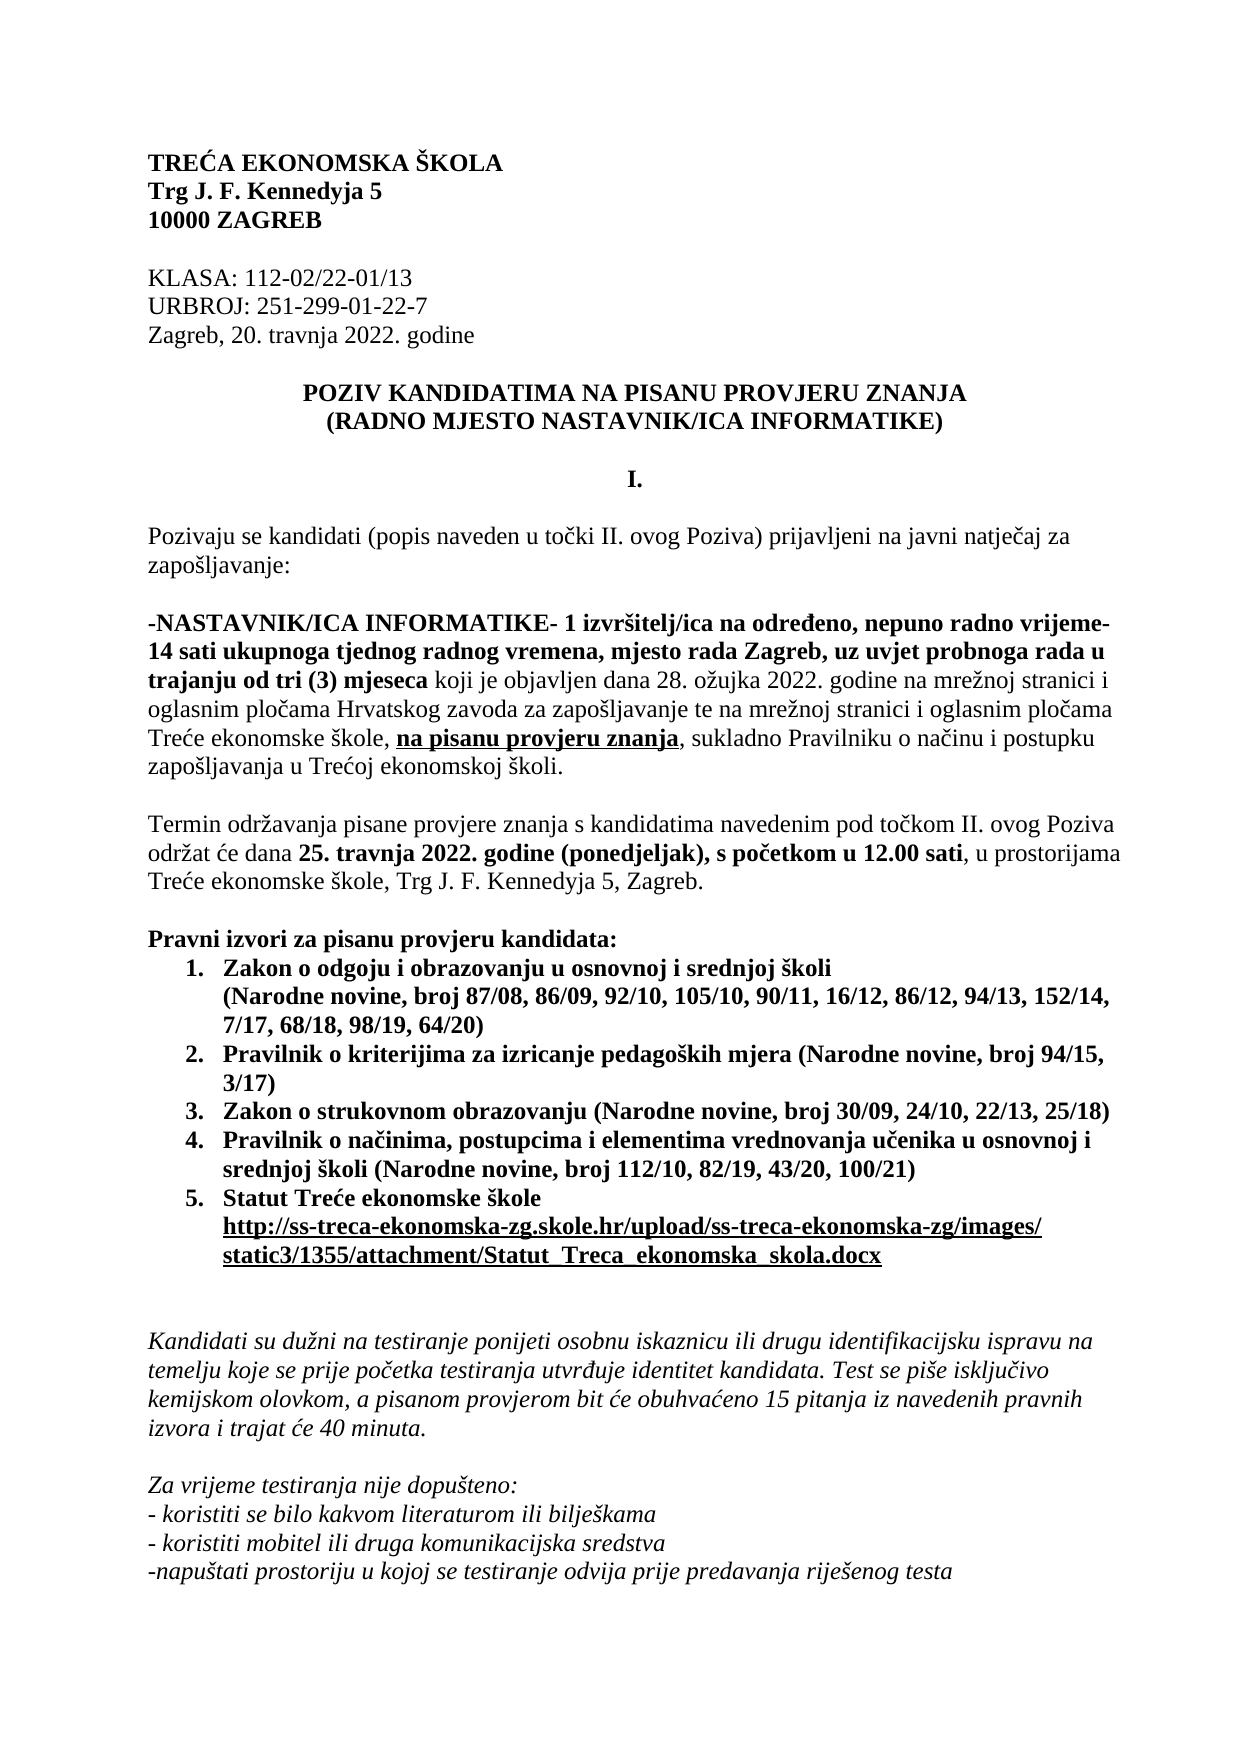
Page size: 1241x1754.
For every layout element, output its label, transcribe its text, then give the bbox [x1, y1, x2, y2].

list Pravilnik o kriterijima za izricanje pedagoških mjera (Narodne novine, broj 94/15, 3/17) [185, 1039, 1122, 1096]
text (RADNO MJESTO NASTAVNIK/ICA INFORMATIKE) [148, 406, 1122, 435]
text 10000 ZAGREB [148, 205, 1122, 234]
text KLASA: 112-02/22-01/13 [148, 263, 1122, 291]
text -napuštati prostoriju u kojoj se testiranje odvija prije predavanja riješenog testa [148, 1556, 1122, 1585]
text Termin održavanja pisane provjere znanja s kandidatima navedenim pod točkom II. ovog Poziva održat će dana 25. travnja 2022. godine (ponedjeljak), s početkom u 12.00 sati, u prostorijama Treće ekonomske škole, Trg J. F. Kennedyja 5, Zagreb. [148, 809, 1122, 895]
list http://ss-treca-ekonomska-zg.skole.hr/upload/ss-treca-ekonomska-zg/images/static3/1355/attachment/Statut_Treca_ekonomska_skola.docx [223, 1211, 1122, 1269]
text TREĆA EKONOMSKA ŠKOLA [148, 148, 1122, 176]
text Za vrijeme testiranja nije dopušteno: [148, 1470, 1122, 1499]
text Pozivaju se kandidati (popis naveden u točki II. ovog Poziva) prijavljeni na javni natječaj za zapošljavanje: [148, 521, 1122, 579]
text - koristiti mobitel ili druga komunikacijska sredstva [148, 1528, 1122, 1556]
text URBROJ: 251-299-01-22-7 [148, 291, 1122, 320]
text - koristiti se bilo kakvom literaturom ili bilješkama [148, 1499, 1122, 1528]
text POZIV KANDIDATIMA NA PISANU PROVJERU ZNANJA [148, 378, 1122, 406]
list Pravilnik o načinima, postupcima i elementima vrednovanja učenika u osnovnoj i srednjoj školi (Narodne novine, broj 112/10, 82/19, 43/20, 100/21) [185, 1125, 1122, 1183]
text Zagreb, 20. travnja 2022. godine [148, 320, 1122, 349]
text Kandidati su dužni na testiranje ponijeti osobnu iskaznicu ili drugu identifikacijsku ispravu na temelju koje se prije početka testiranja utvrđuje identitet kandidata. Test se piše isključivo kemijskom olovkom, a pisanom provjerom bit će obuhvaćeno 15 pitanja iz navedenih pravnih izvora i trajat će 40 minuta. [148, 1326, 1122, 1441]
text -NASTAVNIK/ICA INFORMATIKE- 1 izvršitelj/ica na određeno, nepuno radno vrijeme- 14 sati ukupnoga tjednog radnog vremena, mjesto rada Zagreb, uz uvjet probnoga rada u trajanju od tri (3) mjeseca koji je objavljen dana 28. ožujka 2022. godine na mrežnoj stranici i oglasnim pločama Hrvatskog zavoda za zapošljavanje te na mrežnoj stranici i oglasnim pločama Treće ekonomske škole, na pisanu provjeru znanja, sukladno Pravilniku o načinu i postupku zapošljavanja u Trećoj ekonomskoj školi. [148, 608, 1122, 780]
list Zakon o strukovnom obrazovanju (Narodne novine, broj 30/09, 24/10, 22/13, 25/18) [185, 1096, 1122, 1125]
list (Narodne novine, broj 87/08, 86/09, 92/10, 105/10, 90/11, 16/12, 86/12, 94/13, 152/14, 7/17, 68/18, 98/19, 64/20) [223, 981, 1122, 1039]
text Trg J. F. Kennedyja 5 [148, 176, 1122, 205]
text Pravni izvori za pisanu provjeru kandidata: [148, 924, 1122, 953]
list Zakon o odgoju i obrazovanju u osnovnoj i srednjoj školi [185, 953, 1122, 981]
list Statut Treće ekonomske škole [185, 1183, 1122, 1211]
text I. [148, 464, 1122, 493]
